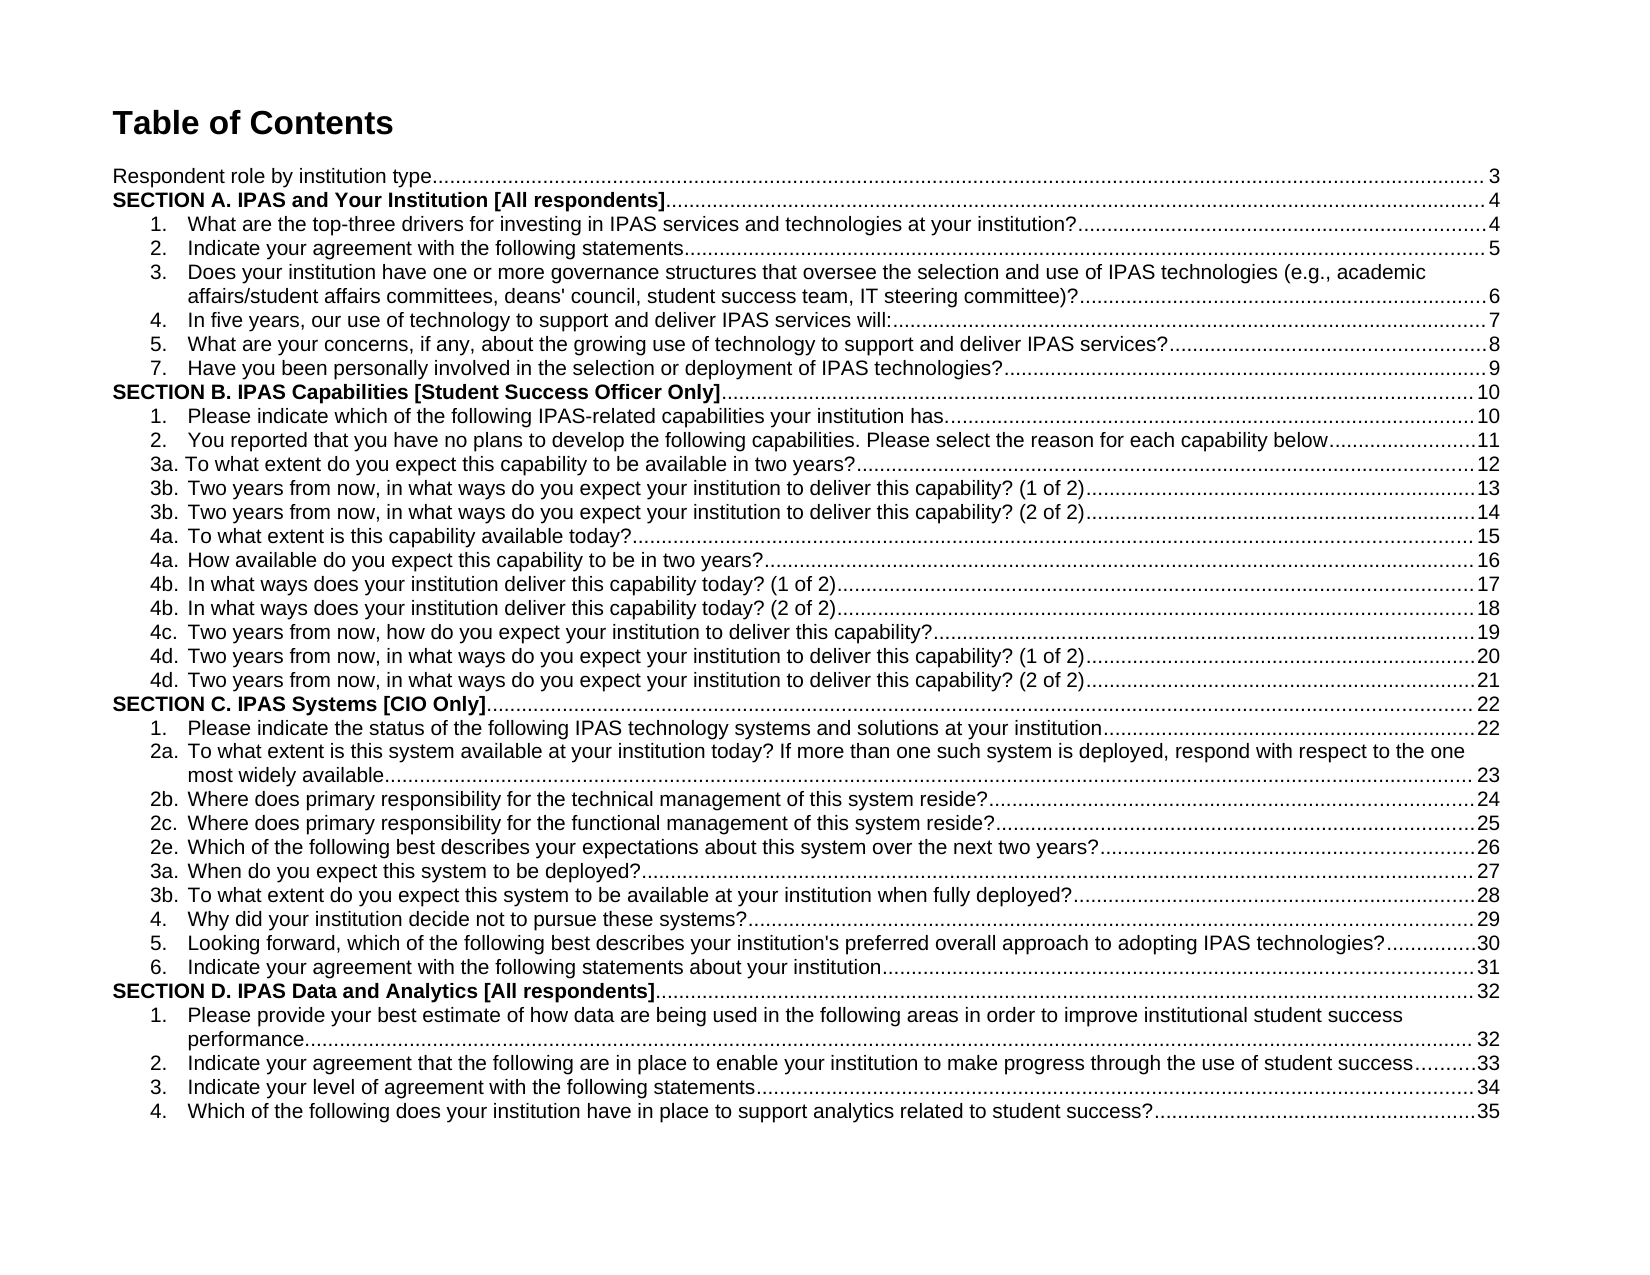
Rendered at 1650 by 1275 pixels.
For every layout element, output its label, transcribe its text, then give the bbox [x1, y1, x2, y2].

text SECTION A. IPAS and Your Institution [All respondents] 4 [112, 188, 1500, 212]
text 4d. Two years from now, in what ways do you expect your institution to deliver this capability? (2 of 2) 21 [150, 667, 1500, 691]
text SECTION B. IPAS Capabilities [Student Success Officer Only] 10 [112, 380, 1500, 404]
text 4. In five years, our use of technology to support and deliver IPAS services will: 7 [150, 308, 1500, 332]
text 5. Looking forward, which of the following best describes your institution's preferred overall approach to adopting IPAS technologies? 30 [150, 931, 1500, 955]
text 3a. When do you expect this system to be deployed? 27 [150, 859, 1500, 883]
text SECTION D. IPAS Data and Analytics [All respondents] 32 [112, 979, 1500, 1003]
text 2. You reported that you have no plans to develop the following capabilities. Please select the reason for each capability below 11 [150, 428, 1500, 452]
text 2a. To what extent is this system available at your institution today? If more than one such system is deployed, respond with respect to the one most widely available 23 [150, 739, 1500, 787]
text 3. Indicate your level of agreement with the following statements 34 [150, 1075, 1500, 1099]
text 1. Please indicate which of the following IPAS-related capabilities your institution has. 10 [150, 404, 1500, 428]
text SECTION C. IPAS Systems [CIO Only] 22 [112, 691, 1500, 715]
text 6. Indicate your agreement with the following statements about your institution 31 [150, 955, 1500, 979]
text Table of Contents [112, 103, 1500, 142]
text 1. Please indicate the status of the following IPAS technology systems and solutions at your institution 22 [150, 715, 1500, 739]
text 7. Have you been personally involved in the selection or deployment of IPAS technologies? 9 [150, 356, 1500, 380]
text 1. What are the top-three drivers for investing in IPAS services and technologies at your institution? 4 [150, 212, 1500, 236]
text 5. What are your concerns, if any, about the growing use of technology to support and deliver IPAS services? 8 [150, 332, 1500, 356]
text 4a. To what extent is this capability available today? 15 [150, 524, 1500, 548]
text 3. Does your institution have one or more governance structures that oversee the selection and use of IPAS technologies (e.g., academic affairs/student affairs committees, deans' council, student success team, IT steering committee)? 6 [150, 260, 1500, 308]
text 3b. Two years from now, in what ways do you expect your institution to deliver this capability? (2 of 2) 14 [150, 500, 1500, 524]
text 2b. Where does primary responsibility for the technical management of this system reside? 24 [150, 787, 1500, 811]
text 4b. In what ways does your institution deliver this capability today? (2 of 2) 18 [150, 596, 1500, 619]
text 4. Why did your institution decide not to pursue these systems? 29 [150, 907, 1500, 931]
text 2e. Which of the following best describes your expectations about this system over the next two years? 26 [150, 835, 1500, 859]
text 4d. Two years from now, in what ways do you expect your institution to deliver this capability? (1 of 2) 20 [150, 643, 1500, 667]
text 4b. In what ways does your institution deliver this capability today? (1 of 2) 17 [150, 572, 1500, 596]
text 3a. To what extent do you expect this capability to be available in two years? 12 [150, 452, 1500, 476]
text Respondent role by institution type 3 [112, 164, 1500, 188]
text 3b. To what extent do you expect this system to be available at your institution when fully deployed? 28 [150, 883, 1500, 907]
text 4a. How available do you expect this capability to be in two years? 16 [150, 548, 1500, 572]
text 4. Which of the following does your institution have in place to support analytics related to student success? 35 [150, 1099, 1500, 1123]
text 2. Indicate your agreement that the following are in place to enable your institution to make progress through the use of student success 33 [150, 1051, 1500, 1075]
text 2. Indicate your agreement with the following statements 5 [150, 236, 1500, 260]
text 3b. Two years from now, in what ways do you expect your institution to deliver this capability? (1 of 2) 13 [150, 476, 1500, 500]
text 2c. Where does primary responsibility for the functional management of this system reside? 25 [150, 811, 1500, 835]
text 4c. Two years from now, how do you expect your institution to deliver this capability? 19 [150, 619, 1500, 643]
text 1. Please provide your best estimate of how data are being used in the following areas in order to improve institutional student success performance.. 32 [150, 1003, 1500, 1051]
